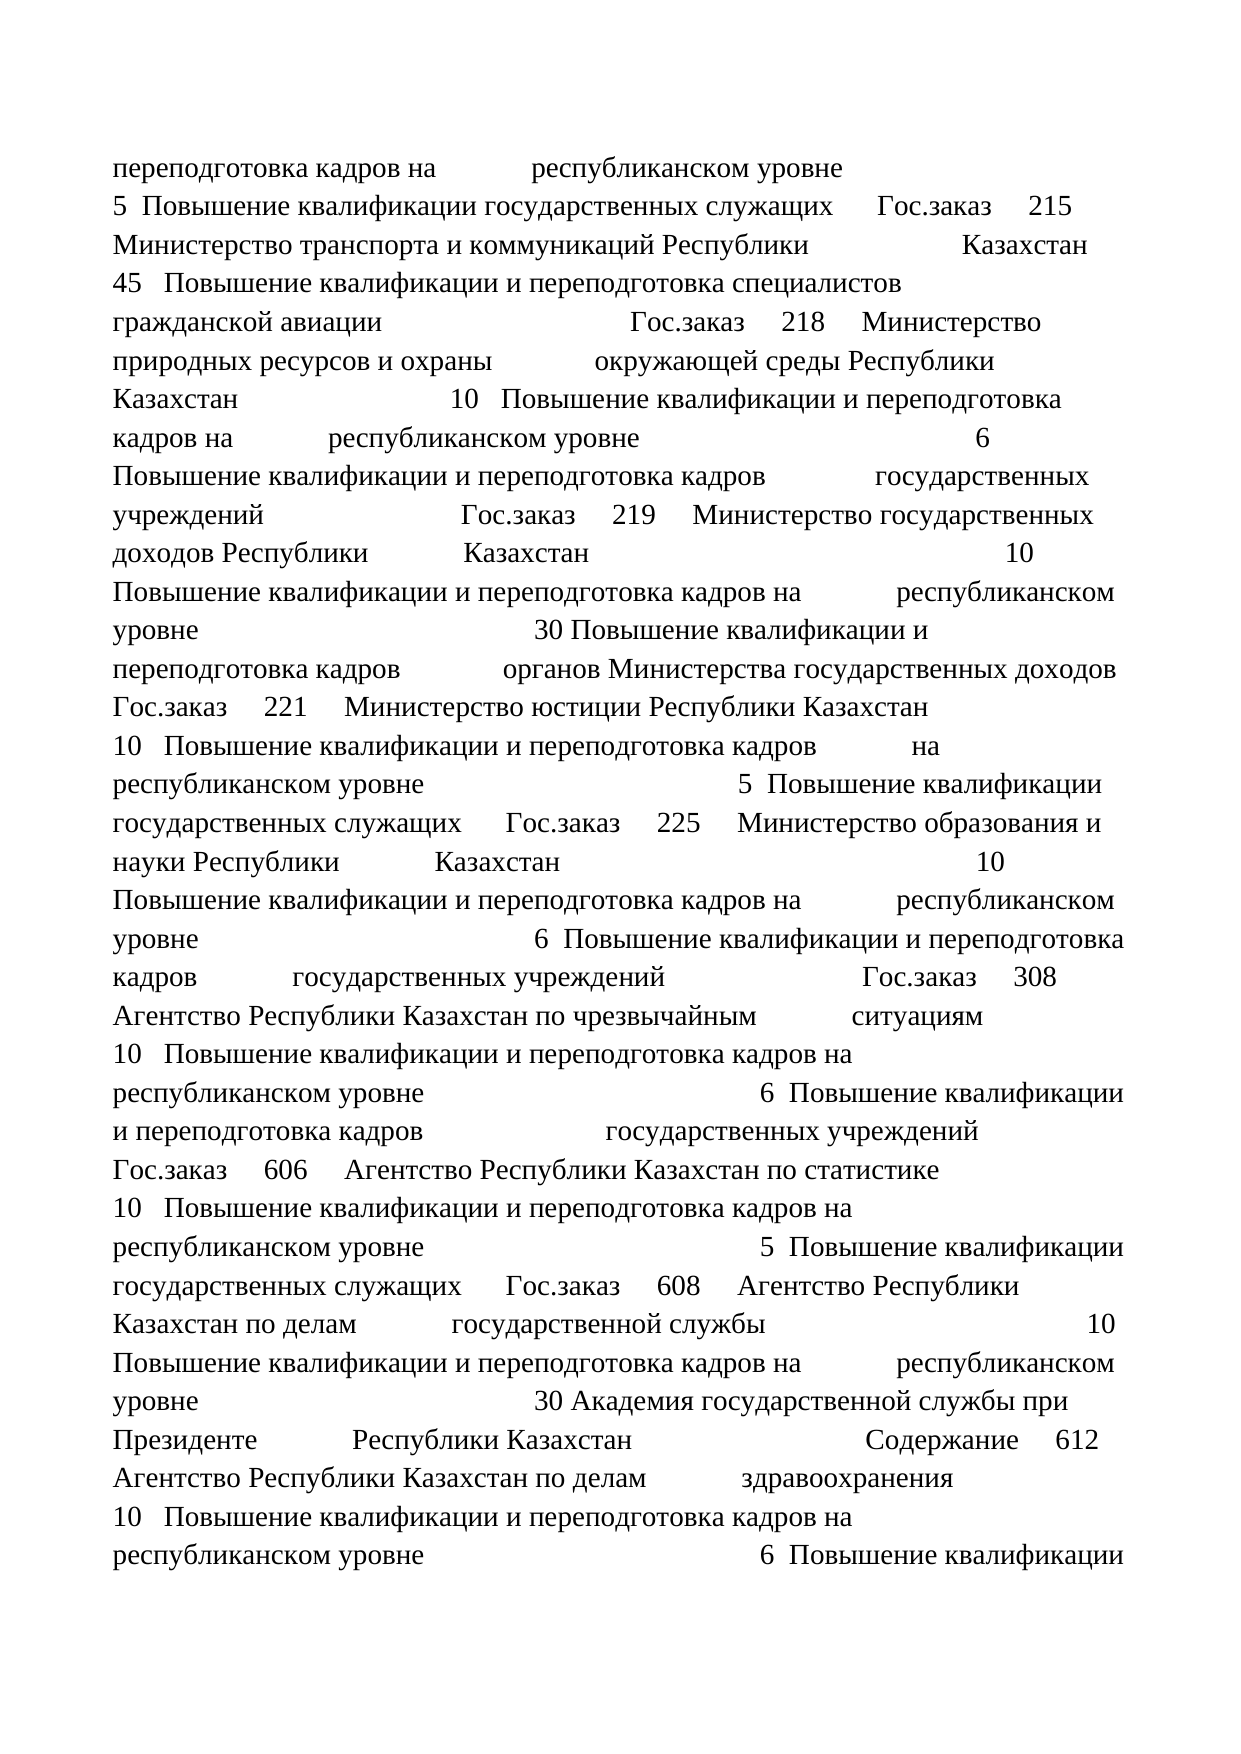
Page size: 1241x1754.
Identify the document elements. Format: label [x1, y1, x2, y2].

text [112, 150, 1128, 1571]
